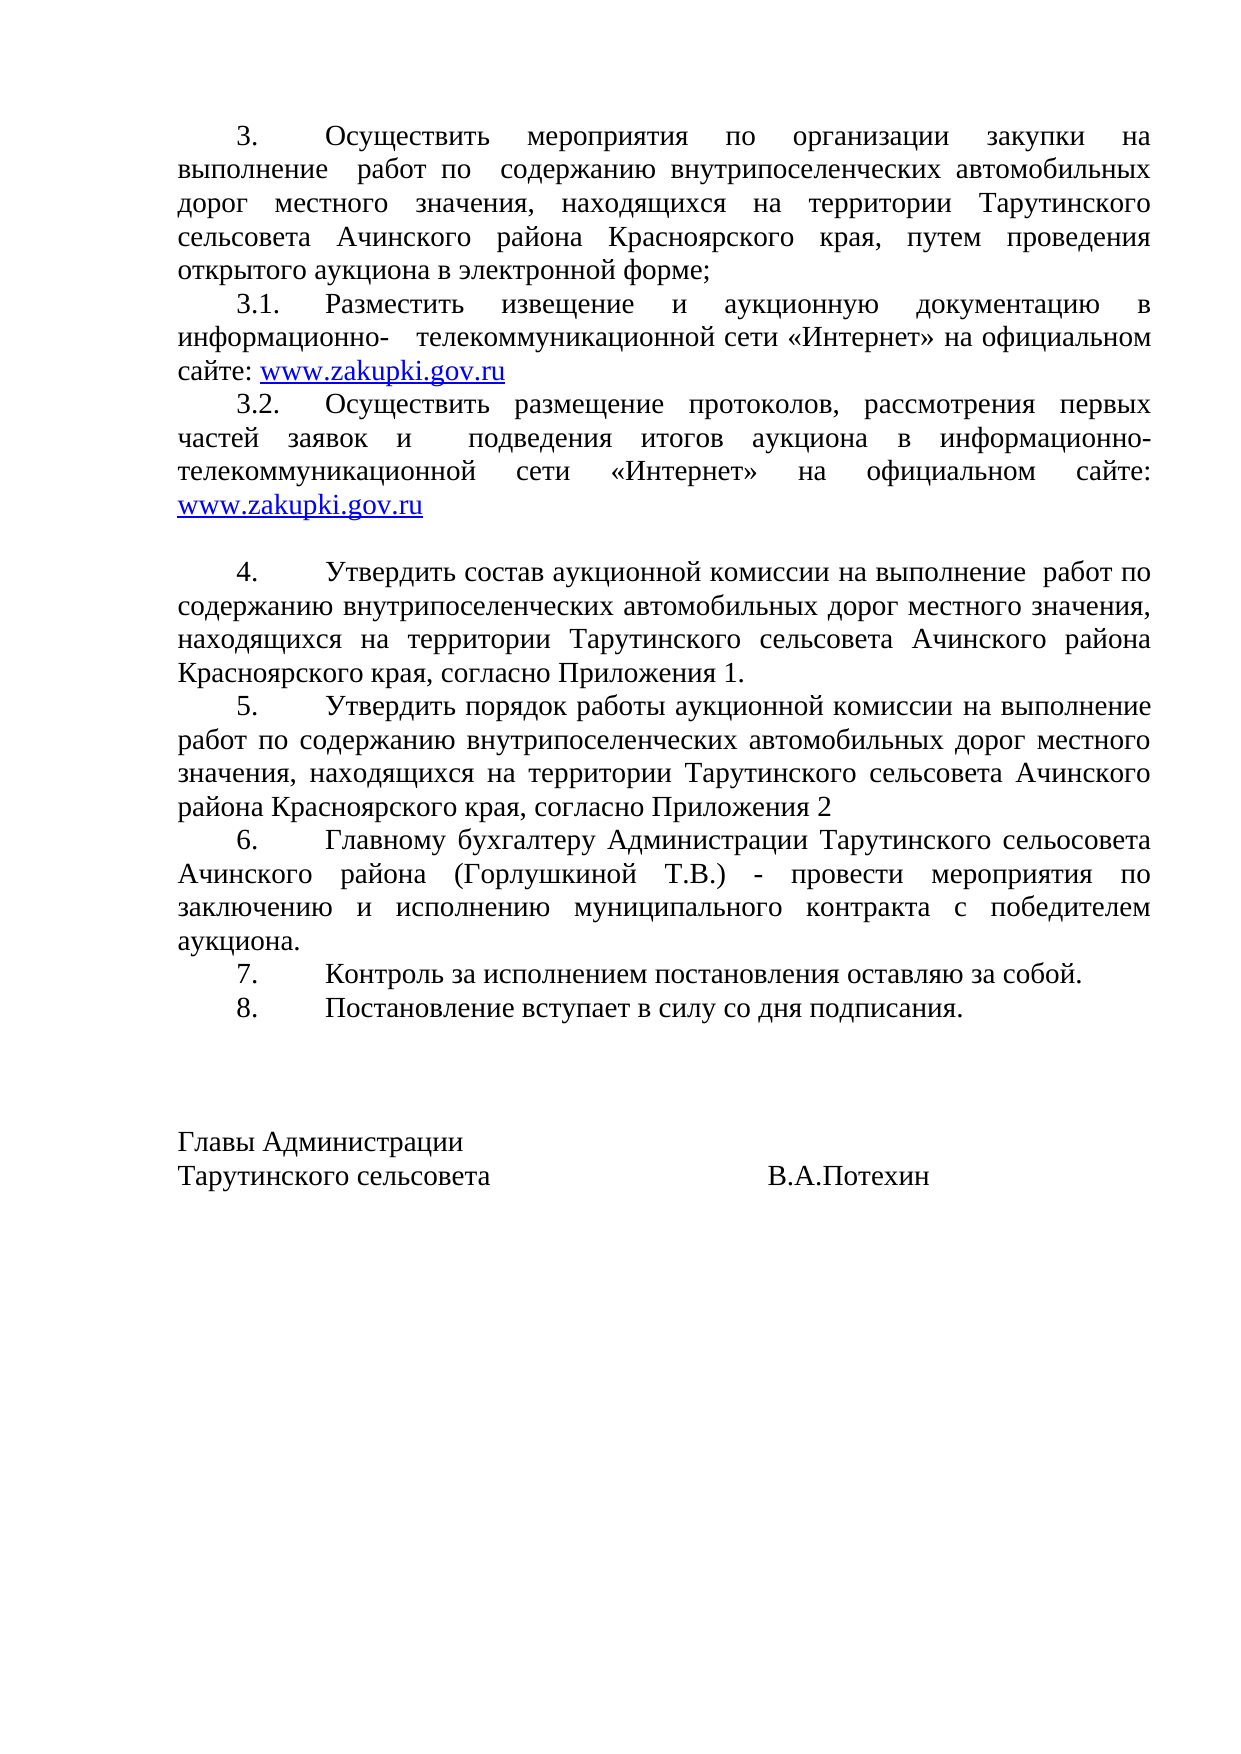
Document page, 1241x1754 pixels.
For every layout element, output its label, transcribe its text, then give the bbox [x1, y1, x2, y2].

list Осуществить мероприятия по организации закупки на выполнение работ по содержанию внутрипоселенческих автомобильных дорог местного значения, находящихся на территории Тарутинского сельсовета Ачинского района Красноярского края, путем проведения открытого аукциона в электронной форме; [177, 118, 1152, 286]
list Утвердить состав аукционной комиссии на выполнение работ по содержанию внутрипоселенческих автомобильных дорог местного значения, находящихся на территории Тарутинского сельсовета Ачинского района Красноярского края, согласно Приложения 1. [177, 554, 1152, 688]
text Главы Администрации [177, 1124, 1152, 1158]
list Утвердить порядок работы аукционной комиссии на выполнение работ по содержанию внутрипоселенческих автомобильных дорог местного значения, находящихся на территории Тарутинского сельсовета Ачинского района Красноярского края, согласно Приложения 2 [177, 688, 1152, 822]
text Тарутинского сельсовета В.А.Потехин [177, 1158, 1152, 1191]
list Разместить извещение и аукционную документацию в информационно- телекоммуникационной сети «Интернет» на официальном сайте: www.zakupki.gov.ru [177, 286, 1152, 386]
list Главному бухгалтеру Администрации Тарутинского сельосовета Ачинского района (Горлушкиной Т.В.) - провести мероприятия по заключению и исполнению муниципального контракта с победителем аукциона. [177, 822, 1152, 957]
list Контроль за исполнением постановления оставляю за собой. [177, 957, 1152, 990]
list Постановление вступает в силу со дня подписания. [177, 990, 1152, 1024]
list Осуществить размещение протоколов, рассмотрения первых частей заявок и подведения итогов аукциона в информационно-телекоммуникационной сети «Интернет» на официальном сайте: www.zakupki.gov.ru [177, 386, 1152, 521]
